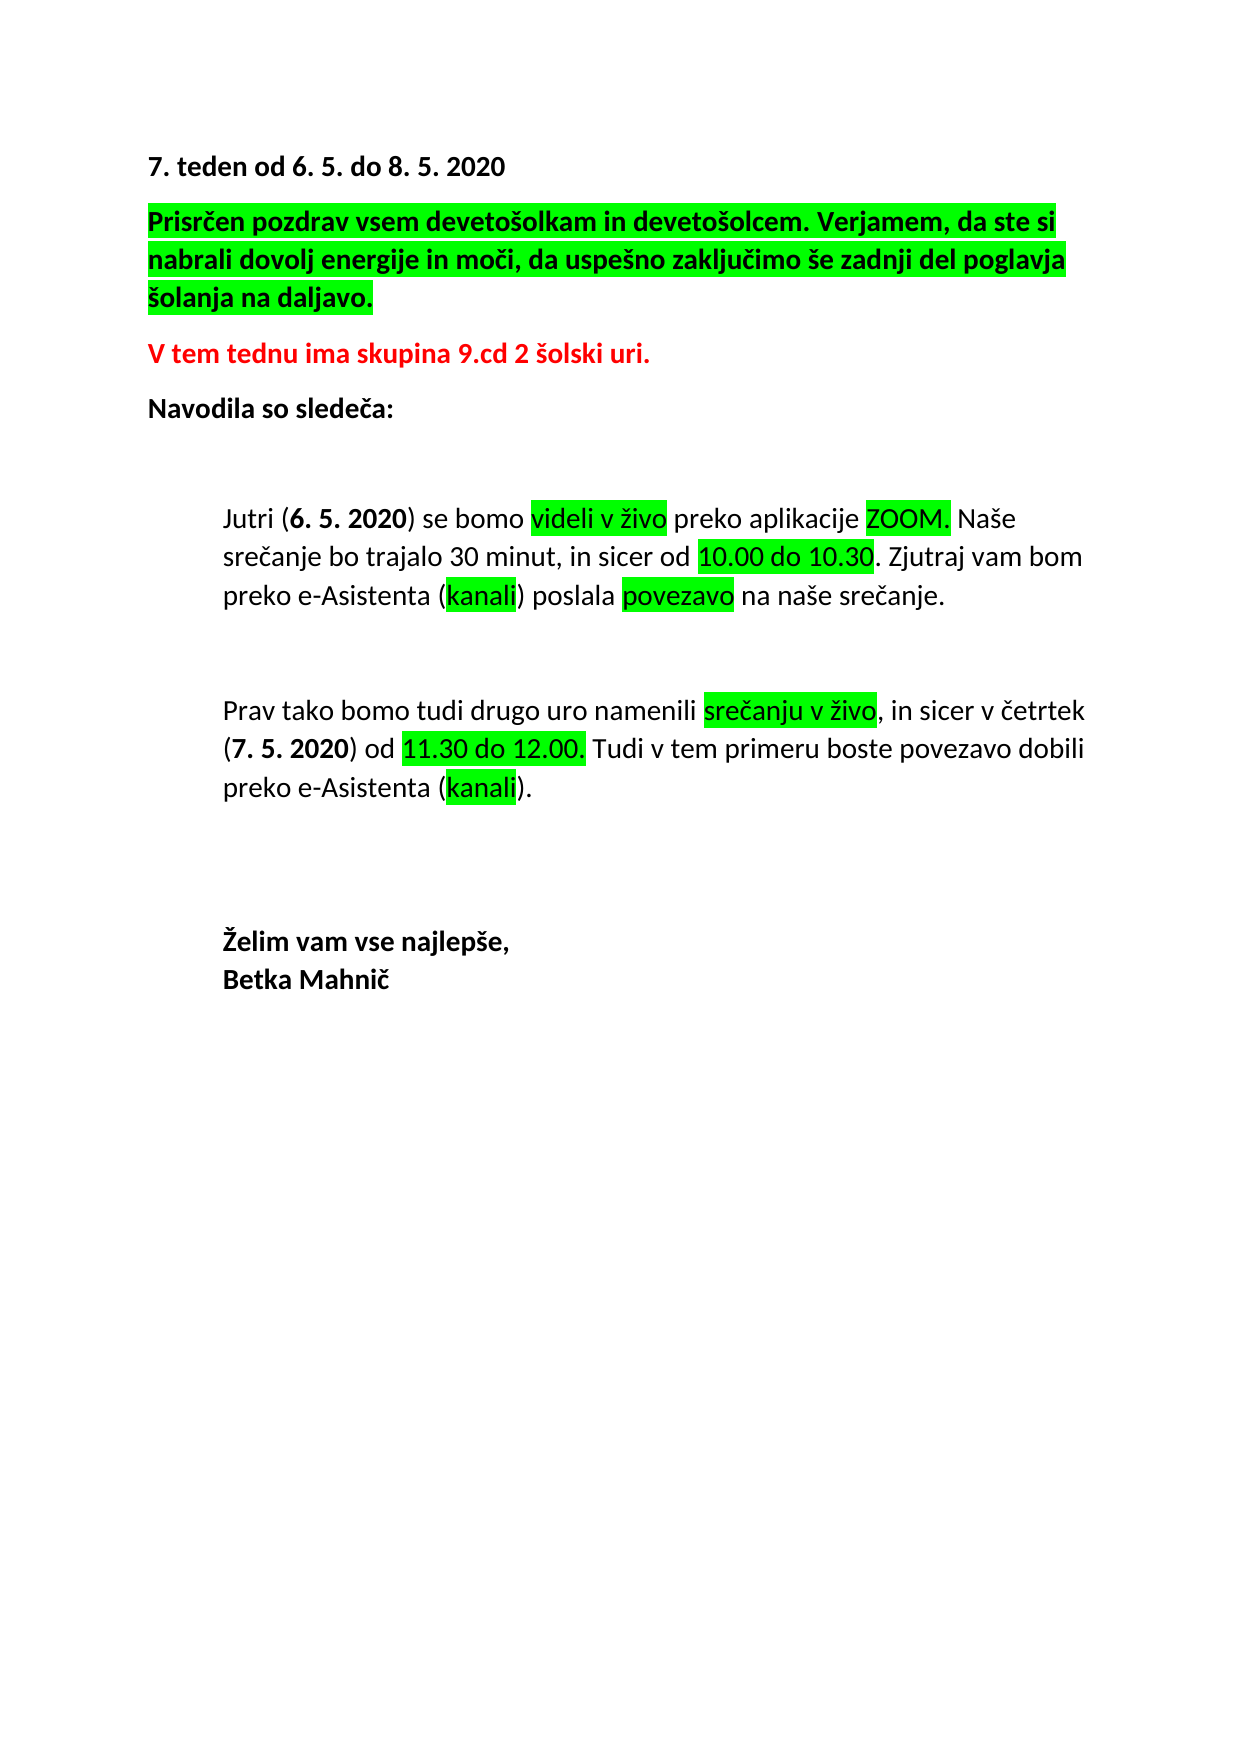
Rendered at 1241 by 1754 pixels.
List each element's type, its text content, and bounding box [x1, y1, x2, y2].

list Prav tako bomo tudi drugo uro namenili srečanju v živo, in sicer v četrtek (7. 5. 2020) od 11.30 do 12.00. Tudi v tem primeru boste povezavo dobili [223, 692, 1093, 766]
text 7. teden od 6. 5. do 8. 5. 2020 [148, 148, 1093, 183]
list Betka Mahnič [223, 961, 1093, 997]
text Navodila so sledeča: [148, 390, 1093, 425]
text Prisrčen pozdrav vsem devetošolkam in devetošolcem. Verjamem, da ste si nabrali dovolj energije in moči, da uspešno zaključimo še zadnji del poglavja šolanja na daljavo. [148, 203, 1093, 315]
list Želim vam vse najlepše, [223, 923, 1093, 958]
list preko e-Asistenta (kanali). [223, 769, 446, 805]
list preko e-Asistenta (kanali). [516, 769, 1093, 805]
text V tem tednu ima skupina 9.cd 2 šolski uri. [148, 335, 1093, 370]
list Jutri (6. 5. 2020) se bomo videli v živo preko aplikacije ZOOM. Naše srečanje bo trajalo 30 minut, in sicer od 10.00 do 10.30. Zjutraj vam bom preko e-Asistenta (kanali) poslala povezavo na naše srečanje. [223, 500, 1093, 612]
